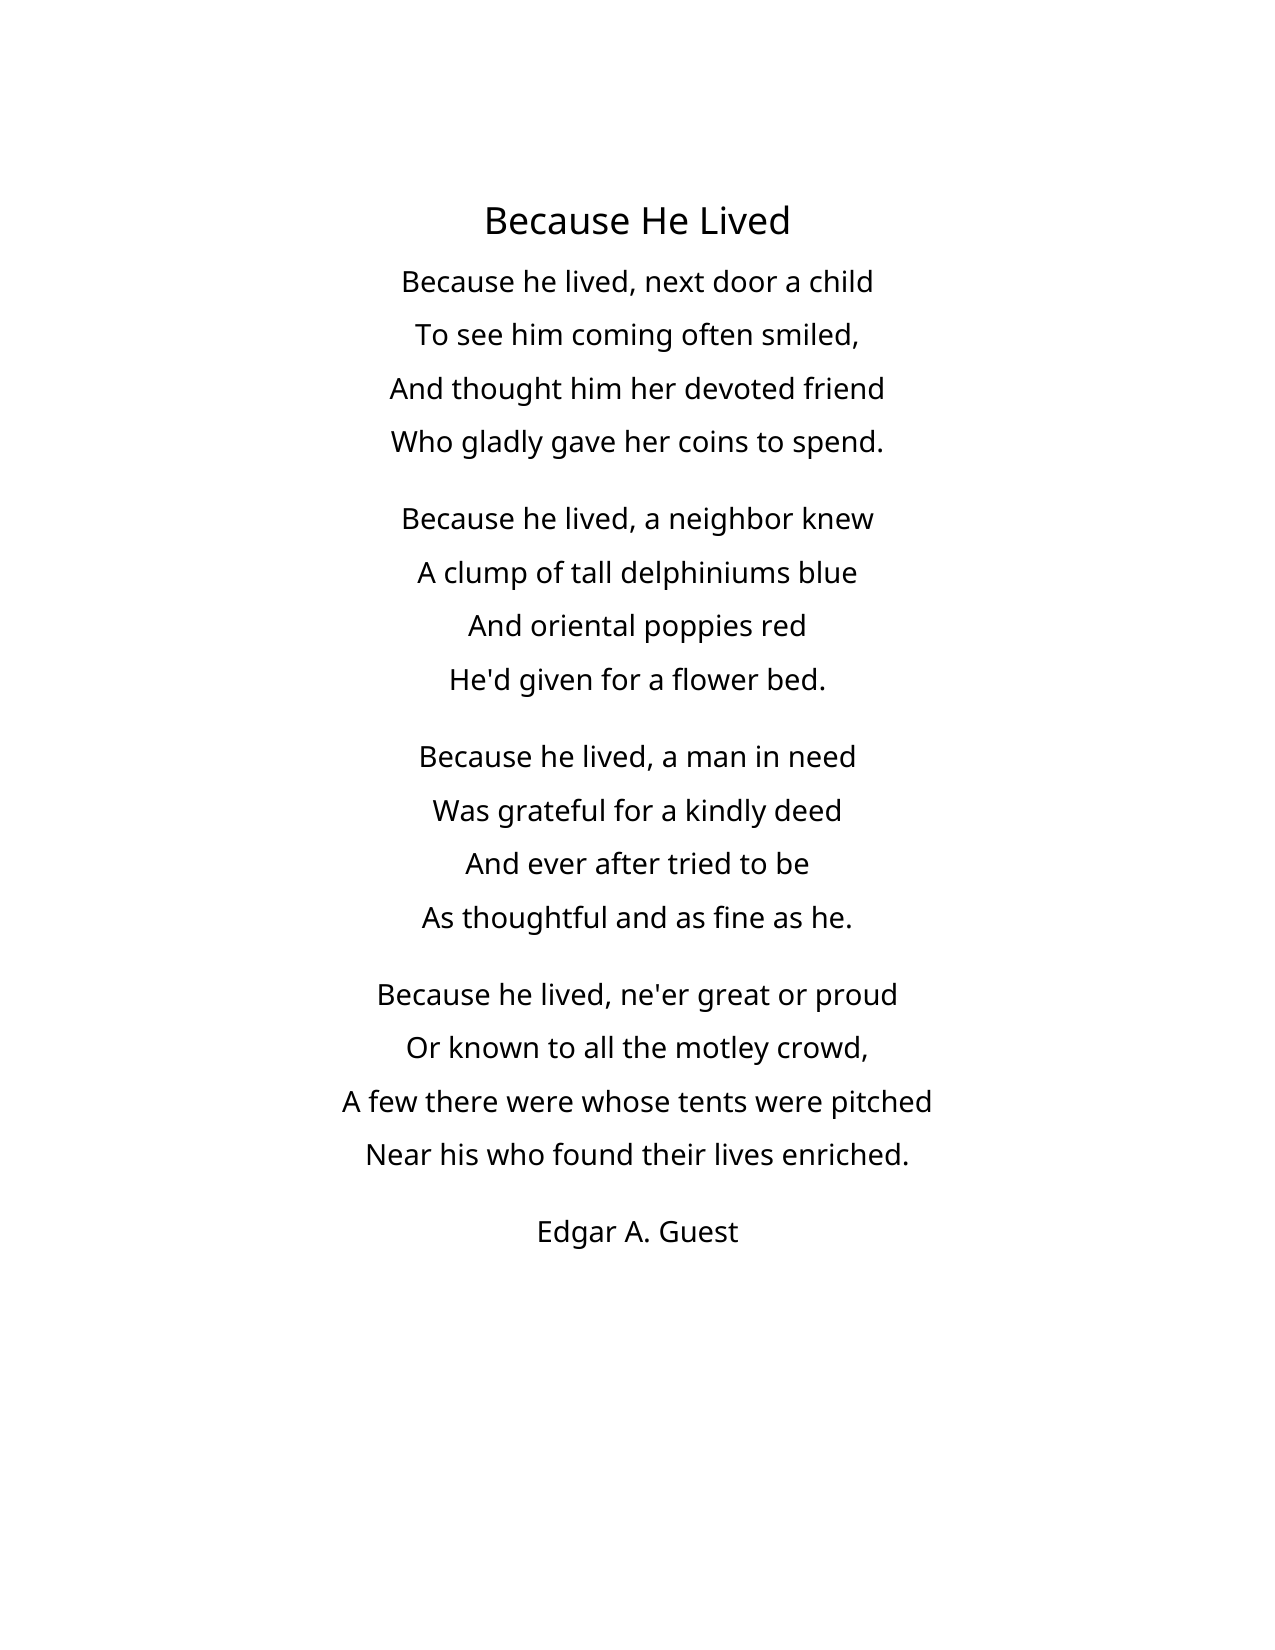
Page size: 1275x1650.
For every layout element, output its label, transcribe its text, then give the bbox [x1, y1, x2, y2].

text Because he lived, next door a child To see him coming often smiled, And thought him her devoted friend Who gladly gave her coins to spend. [187, 261, 1087, 461]
text Edgar A. Guest [187, 1211, 1087, 1251]
text Because he lived, a neighbor knew A clump of tall delphiniums blue And oriental poppies red He'd given for a flower bed. [187, 499, 1087, 699]
subtitle Because He Lived [187, 194, 1087, 245]
text Because he lived, ne'er great or proud Or known to all the motley crowd, A few there were whose tents were pitched Near his who found their lives enriched. [187, 974, 1087, 1174]
text Because he lived, a man in need Was grateful for a kindly deed And ever after tried to be As thoughtful and as fine as he. [187, 736, 1087, 937]
